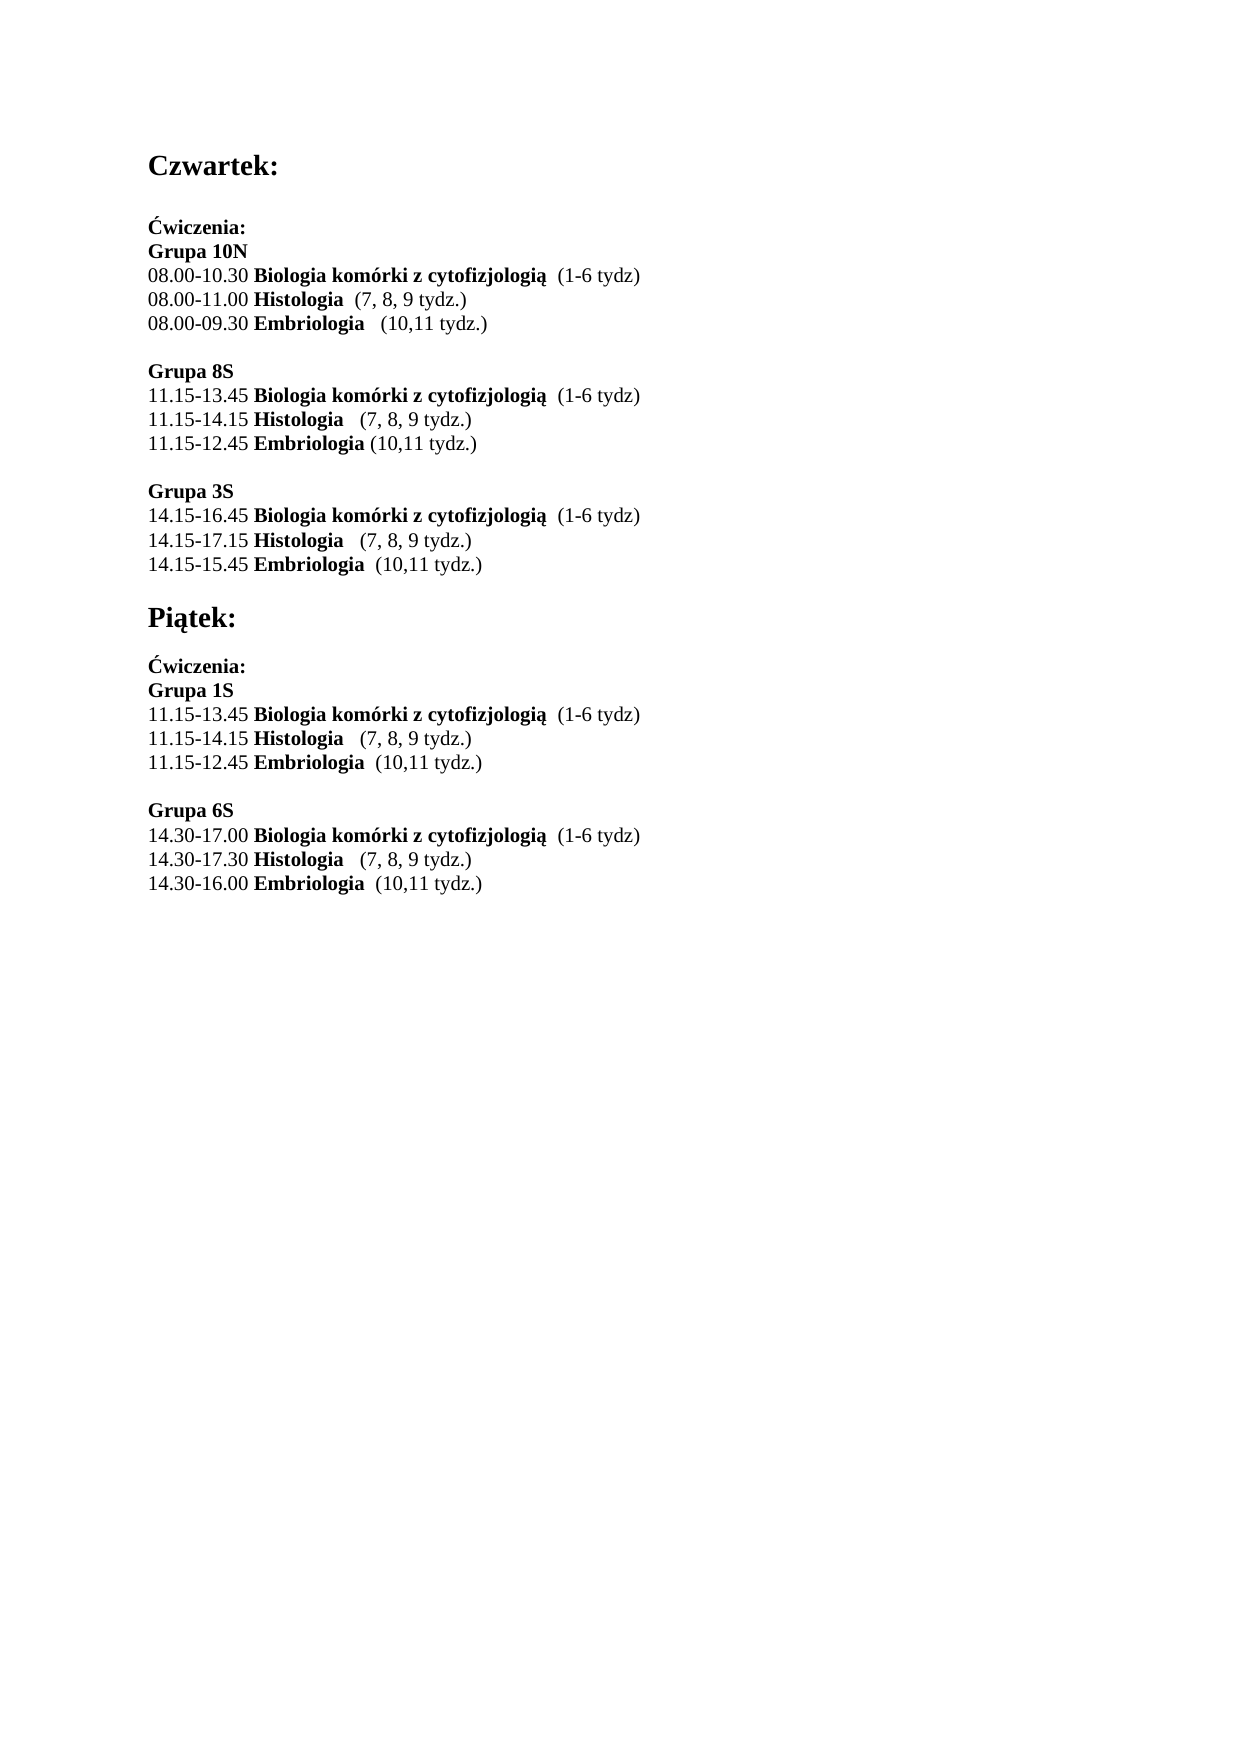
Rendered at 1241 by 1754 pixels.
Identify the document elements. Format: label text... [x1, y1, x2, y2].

text 11.15-13.45 Biologia komórki z cytofizjologią (1-6 tydz) [148, 702, 1093, 726]
text 14.15-16.45 Biologia komórki z cytofizjologią (1-6 tydz) [148, 503, 1093, 527]
text 14.30-17.30 Histologia (7, 8, 9 tydz.) [148, 847, 1093, 871]
text Ćwiczenia: [148, 215, 1093, 239]
text 11.15-13.45 Biologia komórki z cytofizjologią (1-6 tydz) [148, 383, 1093, 407]
text 14.30-16.00 Embriologia (10,11 tydz.) [148, 871, 1093, 895]
text 08.00-10.30 Biologia komórki z cytofizjologią (1-6 tydz) [148, 263, 1093, 287]
text Czwartek: [148, 148, 1093, 181]
text Grupa 10N [148, 239, 1093, 263]
text 08.00-09.30 Embriologia (10,11 tydz.) [148, 311, 1093, 335]
text 08.00-11.00 Histologia (7, 8, 9 tydz.) [148, 287, 1093, 311]
text Grupa 6S [148, 798, 1093, 822]
text Grupa 1S [148, 678, 1093, 702]
text 11.15-12.45 Embriologia (10,11 tydz.) [148, 431, 1093, 455]
text 11.15-14.15 Histologia (7, 8, 9 tydz.) [148, 407, 1093, 431]
text 14.30-17.00 Biologia komórki z cytofizjologią (1-6 tydz) [148, 822, 1093, 847]
text Grupa 3S [148, 479, 1093, 503]
text 14.15-17.15 Histologia (7, 8, 9 tydz.) [148, 527, 1093, 552]
text 11.15-14.15 Histologia (7, 8, 9 tydz.) [148, 726, 1093, 750]
text 11.15-12.45 Embriologia (10,11 tydz.) [148, 750, 1093, 774]
text Piątek: [148, 600, 1093, 633]
text 14.15-15.45 Embriologia (10,11 tydz.) [148, 552, 1093, 576]
text Ćwiczenia: [148, 654, 1093, 678]
text Grupa 8S [148, 359, 1093, 383]
